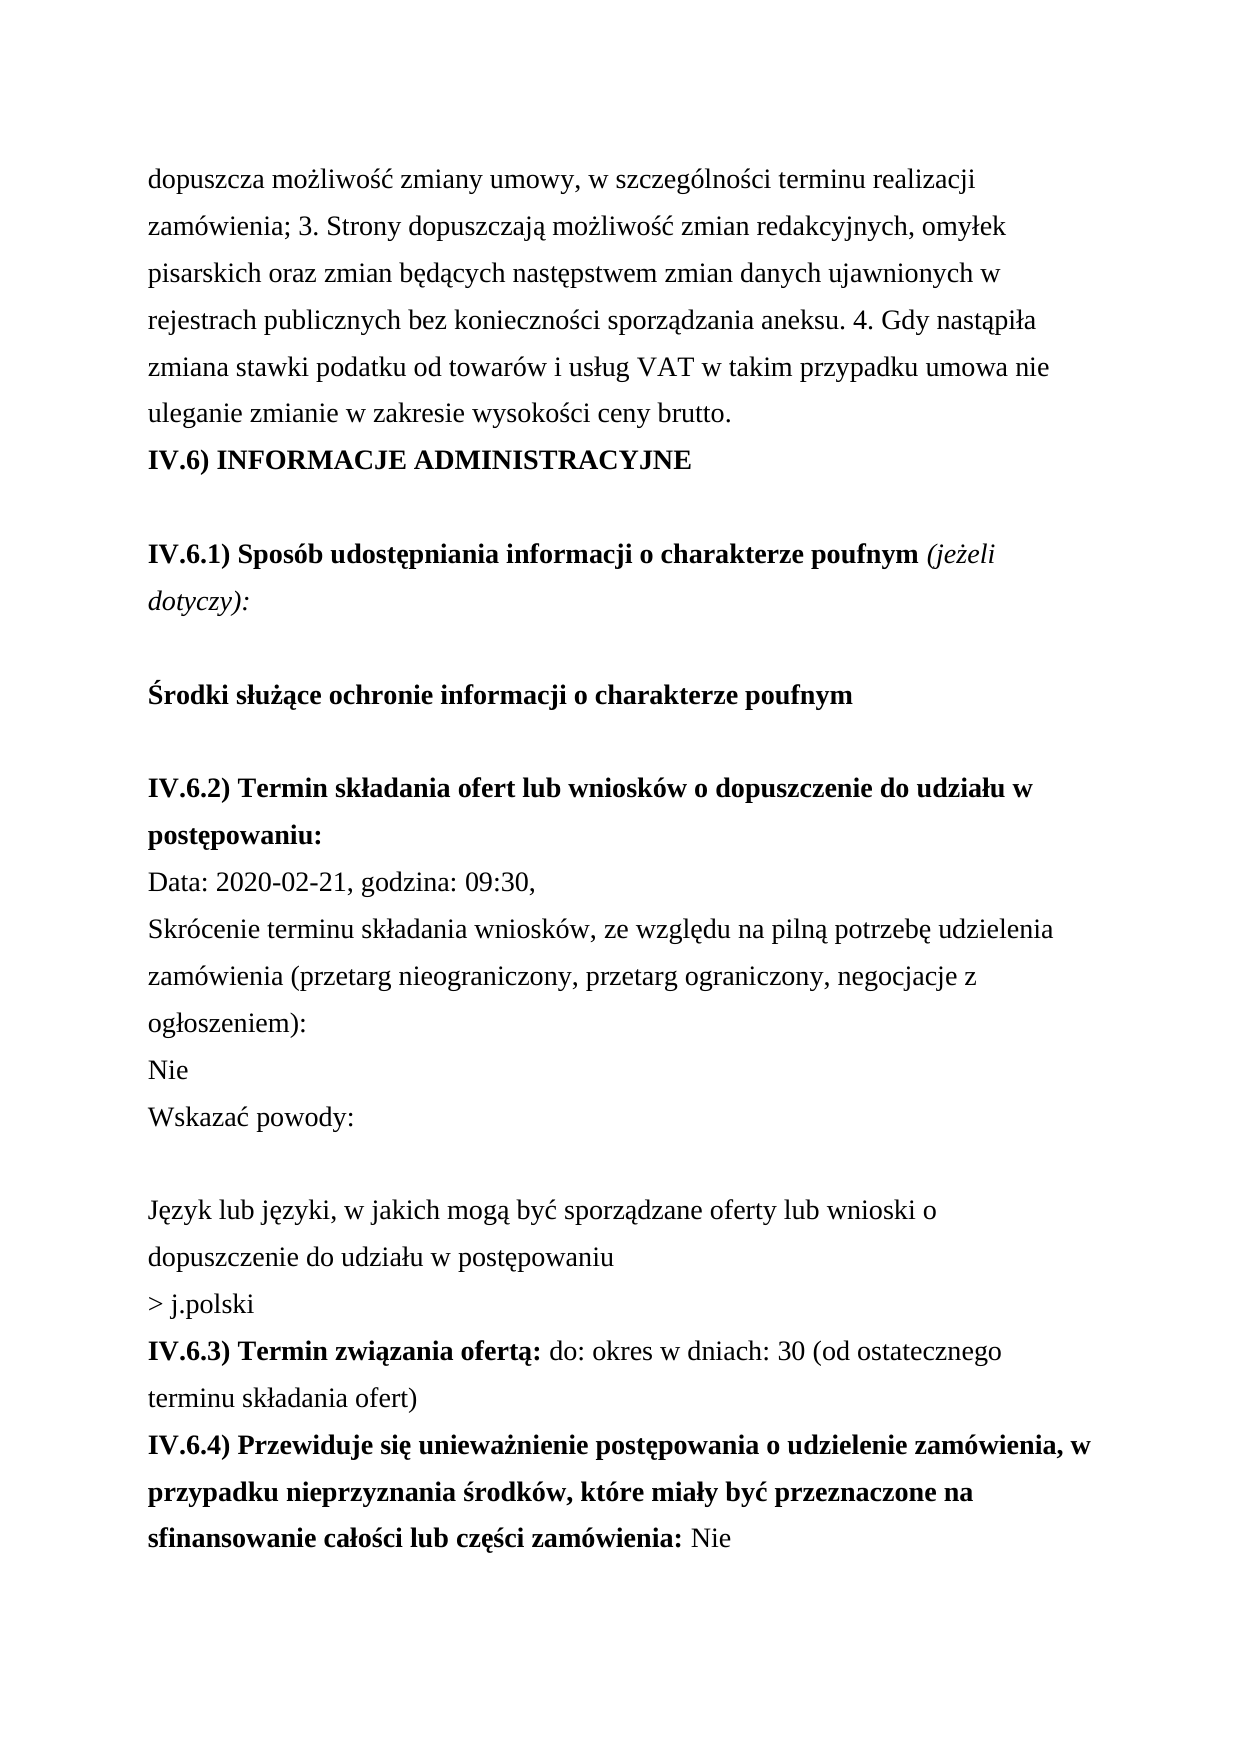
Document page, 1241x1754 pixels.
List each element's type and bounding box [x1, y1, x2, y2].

text [148, 148, 1093, 1554]
